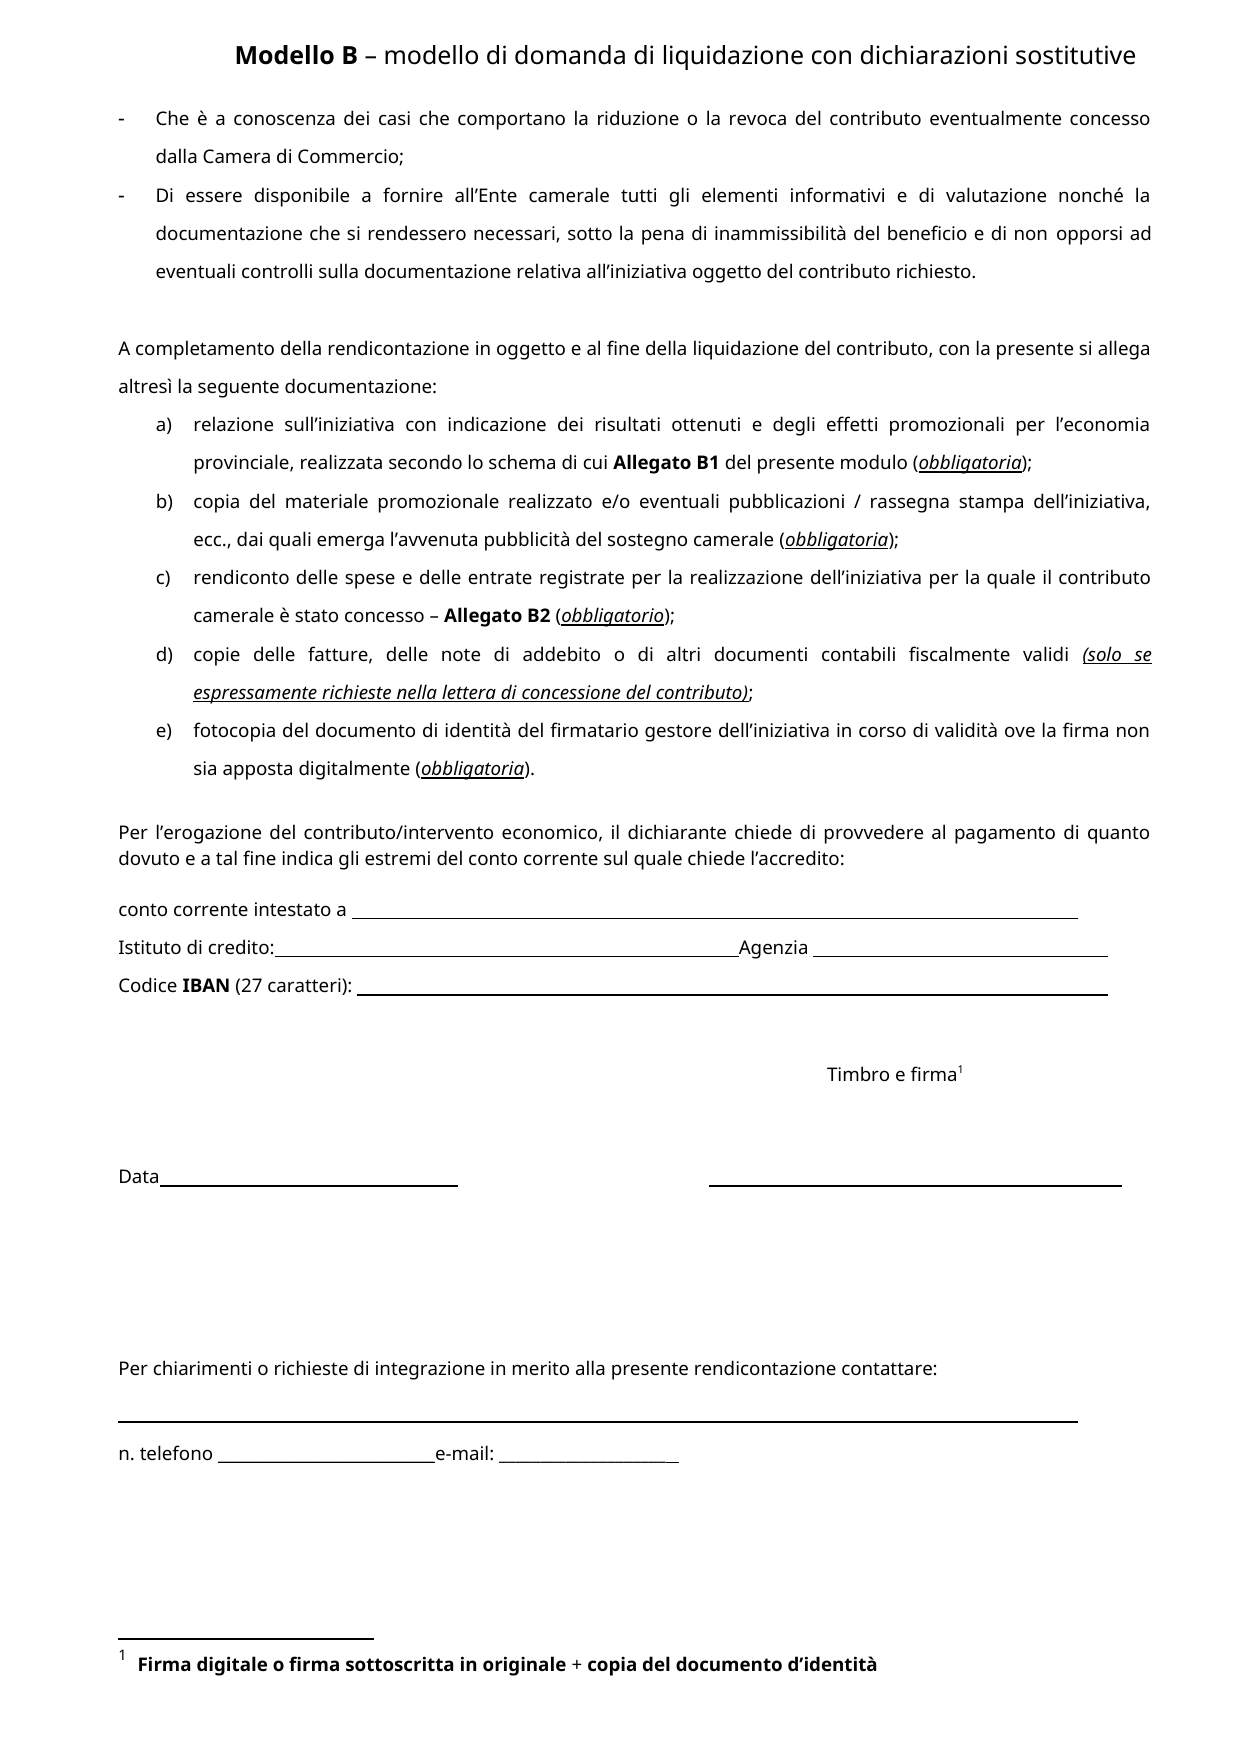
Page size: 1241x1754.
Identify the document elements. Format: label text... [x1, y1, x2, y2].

text Codice IBAN (27 caratteri): [118, 972, 1152, 998]
text Timbro e firma [118, 1062, 1152, 1087]
text Data [118, 1164, 1152, 1227]
text n. telefono __________________________ e-mail: ____________________ [118, 1440, 1152, 1465]
list rendiconto delle spese e delle entrate registrate per la realizzazione dell’iniziativa per la quale il contributo camerale è stato concesso – Allegato B2 (obbligatorio); [156, 564, 1152, 628]
list copia del materiale promozionale realizzato e/o eventuali pubblicazioni / rassegna stampa dell’iniziativa, ecc., dai quali emerga l’avvenuta pubblicità del sostegno camerale (obbligatoria); [156, 488, 1152, 552]
text Per chiarimenti o richieste di integrazione in merito alla presente rendicontazione contattare: [118, 1355, 1152, 1380]
list relazione sull’iniziativa con indicazione dei risultati ottenuti e degli effetti promozionali per l’economia provinciale, realizzata secondo lo schema di cui Allegato B1 del presente modulo (obbligatoria); [156, 411, 1152, 475]
list Che è a conoscenza dei casi che comportano la riduzione o la revoca del contributo eventualmente concesso dalla Camera di Commercio; [118, 106, 1152, 169]
text conto corrente intestato a [118, 896, 1152, 921]
text Istituto di credito: Agenzia [118, 934, 1152, 959]
list fotocopia del documento di identità del firmatario gestore dell’iniziativa in corso di validità ove la firma non sia apposta digitalmente (obbligatoria). [156, 717, 1152, 781]
list copie delle fatture, delle note di addebito o di altri documenti contabili fiscalmente validi (solo se espressamente richieste nella lettera di concessione del contributo); [156, 641, 1152, 704]
list Di essere disponibile a fornire all’Ente camerale tutti gli elementi informativi e di valutazione nonché la documentazione che si rendessero necessari, sotto la pena di inammissibilità del beneficio e di non opporsi ad eventuali controlli sulla documentazione relativa all’iniziativa oggetto del contributo richiesto. [118, 182, 1152, 284]
text A completamento della rendicontazione in oggetto e al fine della liquidazione del contributo, con la presente si allega altresì la seguente documentazione: [118, 335, 1152, 399]
text Per l’erogazione del contributo/intervento economico, il dichiarante chiede di provvedere al pagamento di quanto dovuto e a tal fine indica gli estremi del conto corrente sul quale chiede l’accredito: [118, 819, 1152, 870]
